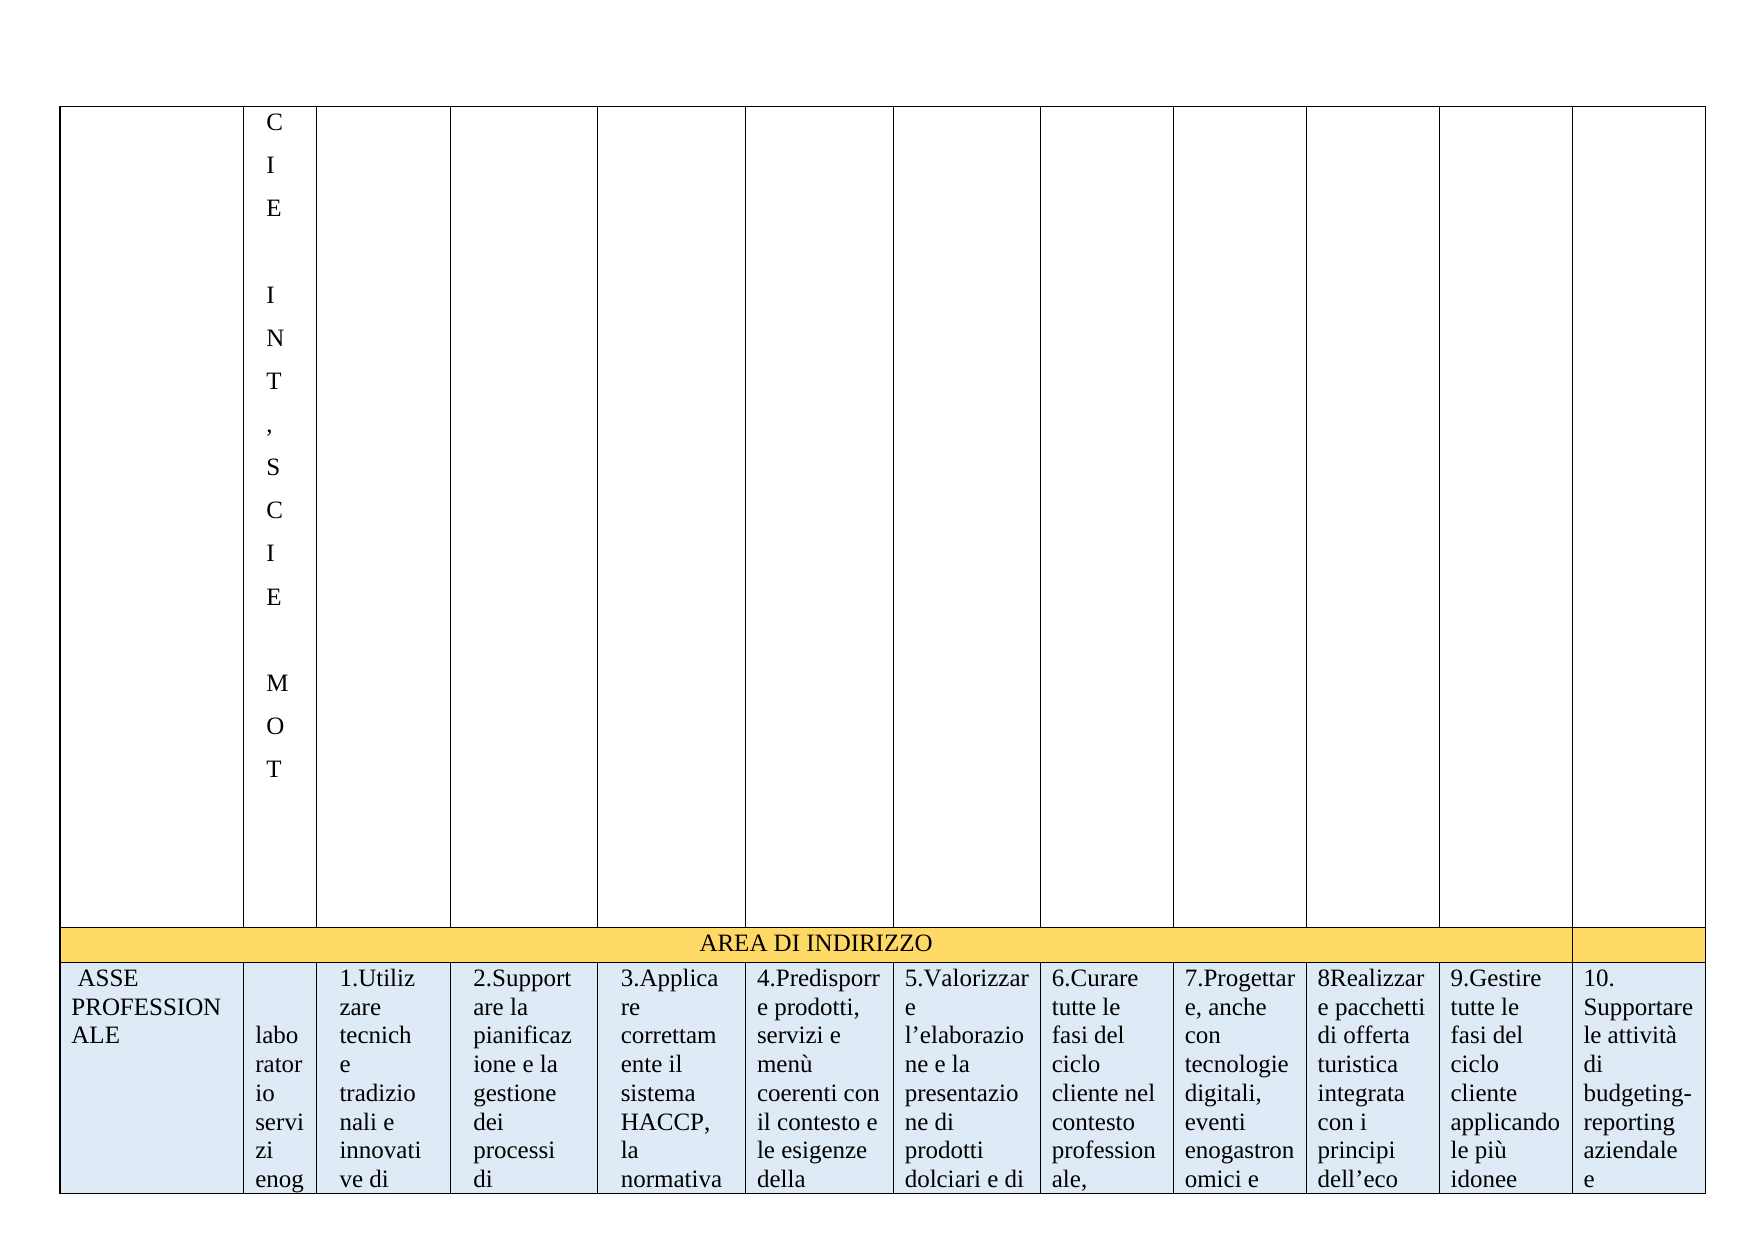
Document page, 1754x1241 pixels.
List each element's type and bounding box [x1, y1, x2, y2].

table_cell [598, 963, 745, 1193]
table_cell [61, 963, 243, 1193]
table_cell [894, 107, 1040, 927]
table_cell [61, 928, 1572, 962]
table_cell [451, 963, 597, 1193]
table_cell [1174, 963, 1306, 1193]
table_cell [1573, 928, 1705, 962]
table_cell [1573, 963, 1705, 1193]
table_cell [894, 963, 1040, 1193]
table_cell [244, 963, 316, 1193]
table_cell [244, 107, 316, 927]
table_cell [746, 963, 893, 1193]
table_cell [317, 107, 450, 927]
table_cell [1041, 963, 1173, 1193]
table_cell [1440, 107, 1572, 927]
table_cell [746, 107, 893, 927]
table_cell [1174, 107, 1306, 927]
table_cell [1307, 107, 1439, 927]
table_cell [317, 963, 450, 1193]
table_cell [451, 107, 597, 927]
table_cell [1573, 107, 1705, 927]
table_cell [1440, 963, 1572, 1193]
table_cell [1307, 963, 1439, 1193]
table_cell [1041, 107, 1173, 927]
table_cell [598, 107, 745, 927]
table_cell [61, 107, 243, 927]
